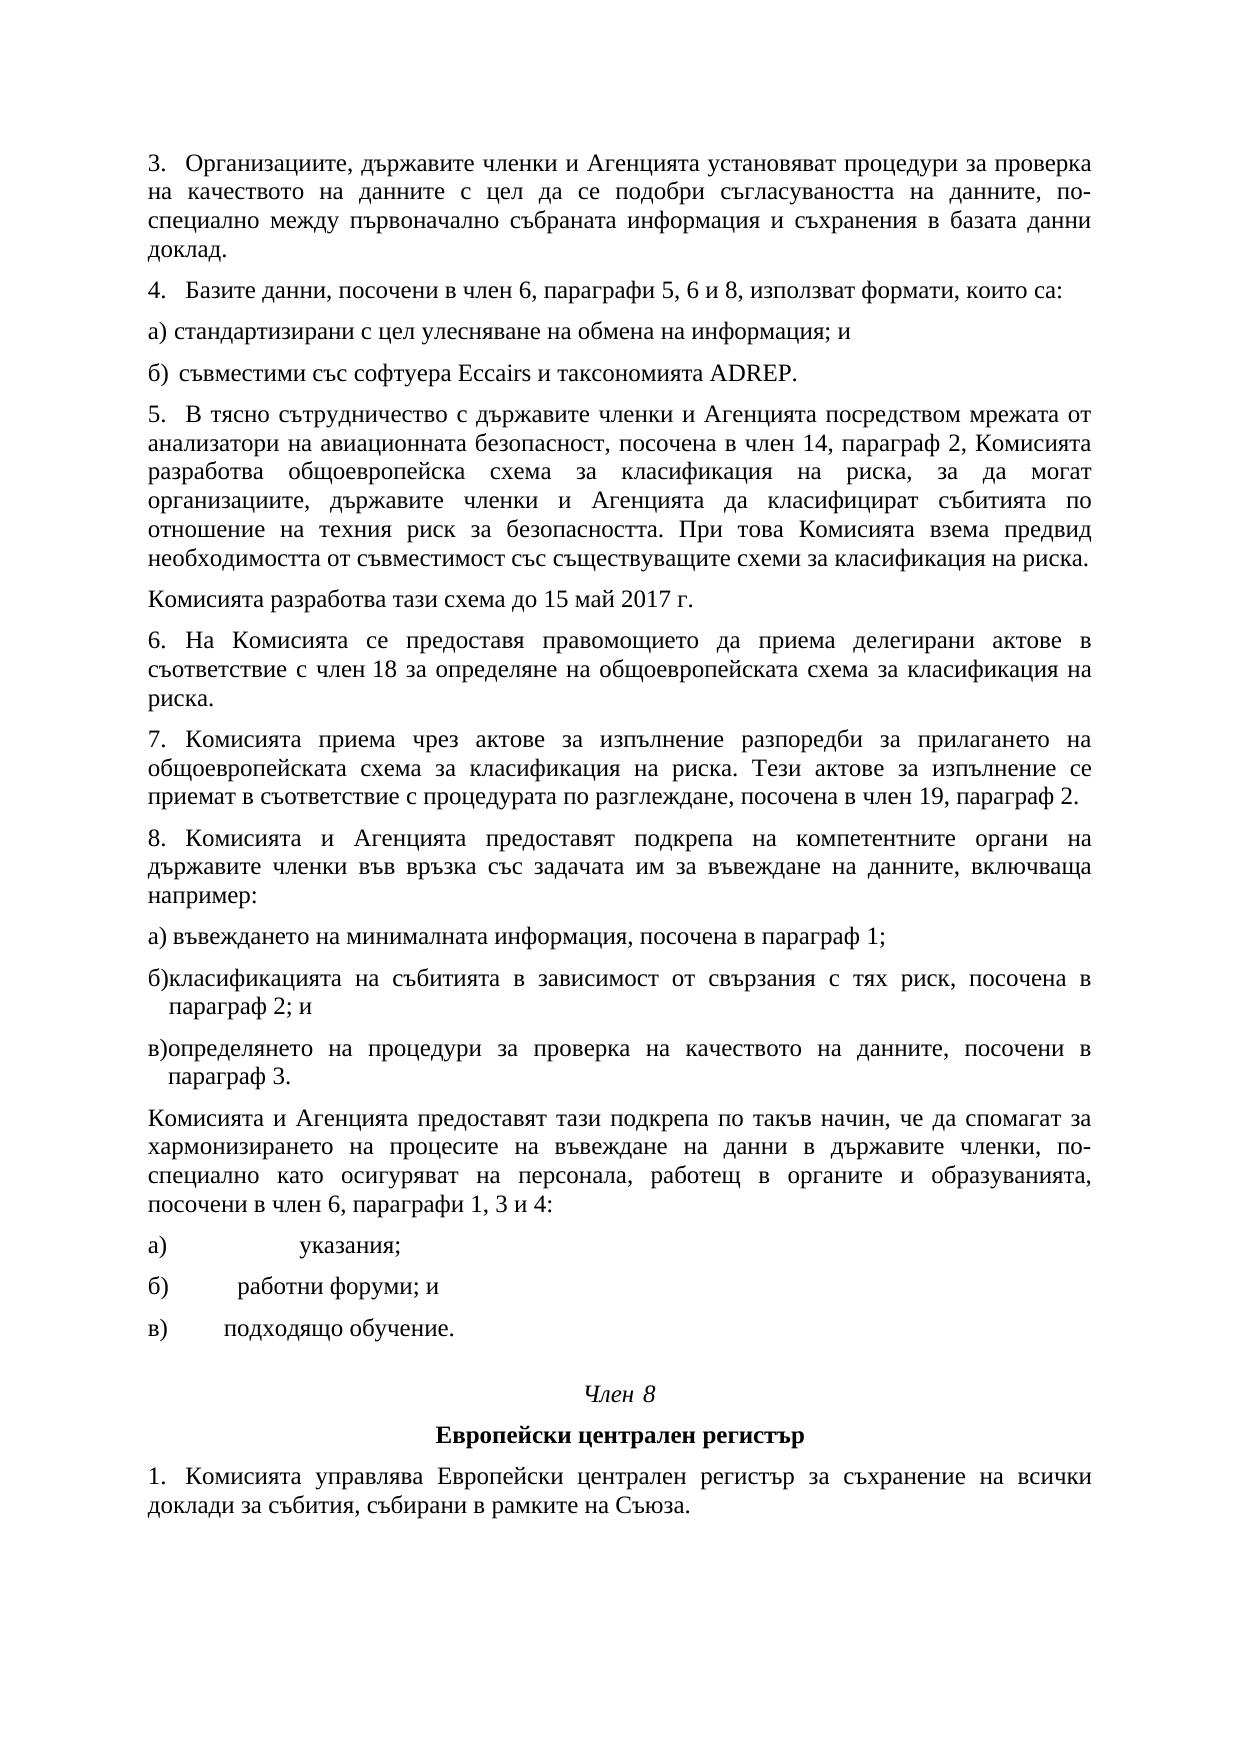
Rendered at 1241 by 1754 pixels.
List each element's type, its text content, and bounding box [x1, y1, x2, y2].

text 5. В тясно сътрудничество с държавите членки и Агенцията посредством мрежата от анализатори на авиационната безопасност, посочена в член 14, параграф 2, Комисията разработва общоевропейска схема за класификация на риска, за да могат организациите, държавите членки и Агенцията да класифицират събитията по отношение на техния риск за безопасността. При това Комисията взема предвид необходимостта от съвместимост със съществуващите схеми за класификация на риска. [148, 399, 1093, 571]
text Комисията разработва тази схема до 15 май 2017 г. [148, 584, 1093, 613]
table_header а) [148, 909, 173, 950]
table_header въвеждането на минималната информация, посочена в параграф 1; [173, 909, 1093, 950]
text Член 8 [148, 1379, 1093, 1408]
table_header б) [148, 345, 179, 386]
table_header определянето на процедури за проверка на качеството на данните, посочени в параграф 3. [168, 1020, 1093, 1090]
table_header б) [148, 1259, 237, 1300]
text 6. На Комисията се предоставя правомощието да приема делегирани актове в съответствие с член 18 за определяне на общоевропейската схема за класификация на риска. [148, 625, 1093, 711]
text Европейски централен регистър [148, 1420, 1093, 1449]
table_header б) [148, 950, 169, 1020]
table_header подходящо обучение. [224, 1300, 1093, 1341]
table_header работни форуми; и [237, 1259, 1093, 1300]
text 3. Организациите, държавите членки и Агенцията установяват процедури за проверка на качеството на данните с цел да се подобри съгласуваността на данните, по-специално между първоначално събраната информация и съхранения в базата данни доклад. [148, 148, 1093, 263]
text 8. Комисията и Агенцията предоставят подкрепа на компетентните органи на държавите членки във връзка със задачата им за въвеждане на данните, включваща например: [148, 823, 1093, 909]
text Комисията и Агенцията предоставят тази подкрепа по такъв начин, че да спомагат за хармонизирането на процесите на въвеждане на данни в държавите членки, по-специално като осигуряват на персонала, работещ в органите и образуванията, посочени в член 6, параграфи 1, 3 и 4: [148, 1103, 1093, 1218]
table_header указания; [299, 1218, 1093, 1259]
table_header а) [148, 304, 174, 345]
table_header а) [148, 1218, 299, 1259]
text 1. Комисията управлява Европейски централен регистър за съхранение на всички доклади за събития, събирани в рамките на Съюза. [148, 1461, 1093, 1519]
table_header класификацията на събитията в зависимост от свързания с тях риск, посочена в параграф 2; и [169, 950, 1093, 1020]
table_header стандартизирани с цел улесняване на обмена на информация; и [174, 304, 1093, 345]
text 7. Комисията приема чрез актове за изпълнение разпоредби за прилагането на общоевропейската схема за класификация на риска. Тези актове за изпълнение се приемат в съответствие с процедурата по разглеждане, посочена в член 19, параграф 2. [148, 724, 1093, 810]
text 4. Базите данни, посочени в член 6, параграфи 5, 6 и 8, използват формати, които са: [148, 275, 1093, 304]
table_header в) [148, 1020, 168, 1090]
table_header съвместими със софтуера Eccairs и таксономията ADREP. [179, 345, 1093, 386]
table_header в) [148, 1300, 223, 1341]
